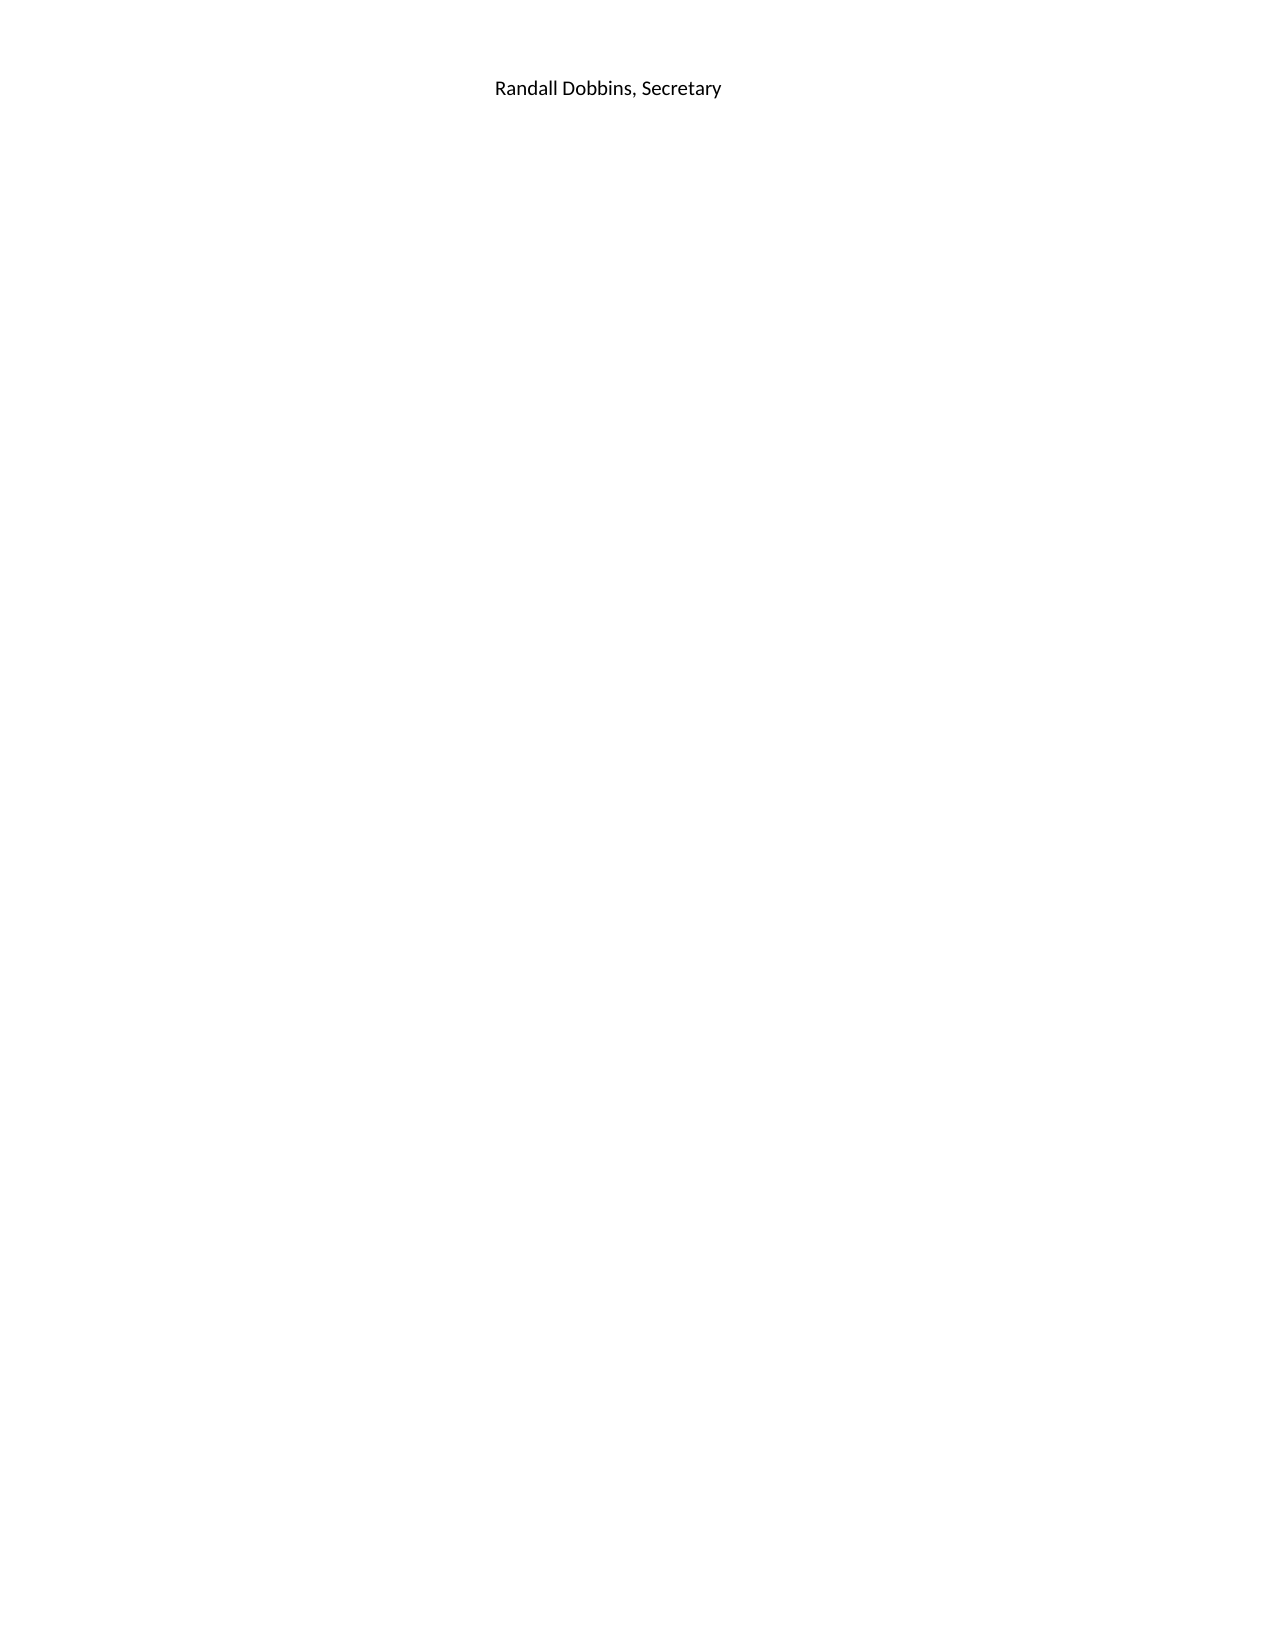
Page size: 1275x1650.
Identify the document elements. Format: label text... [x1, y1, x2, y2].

text Randall Dobbins, Secretary [120, 75, 1200, 100]
